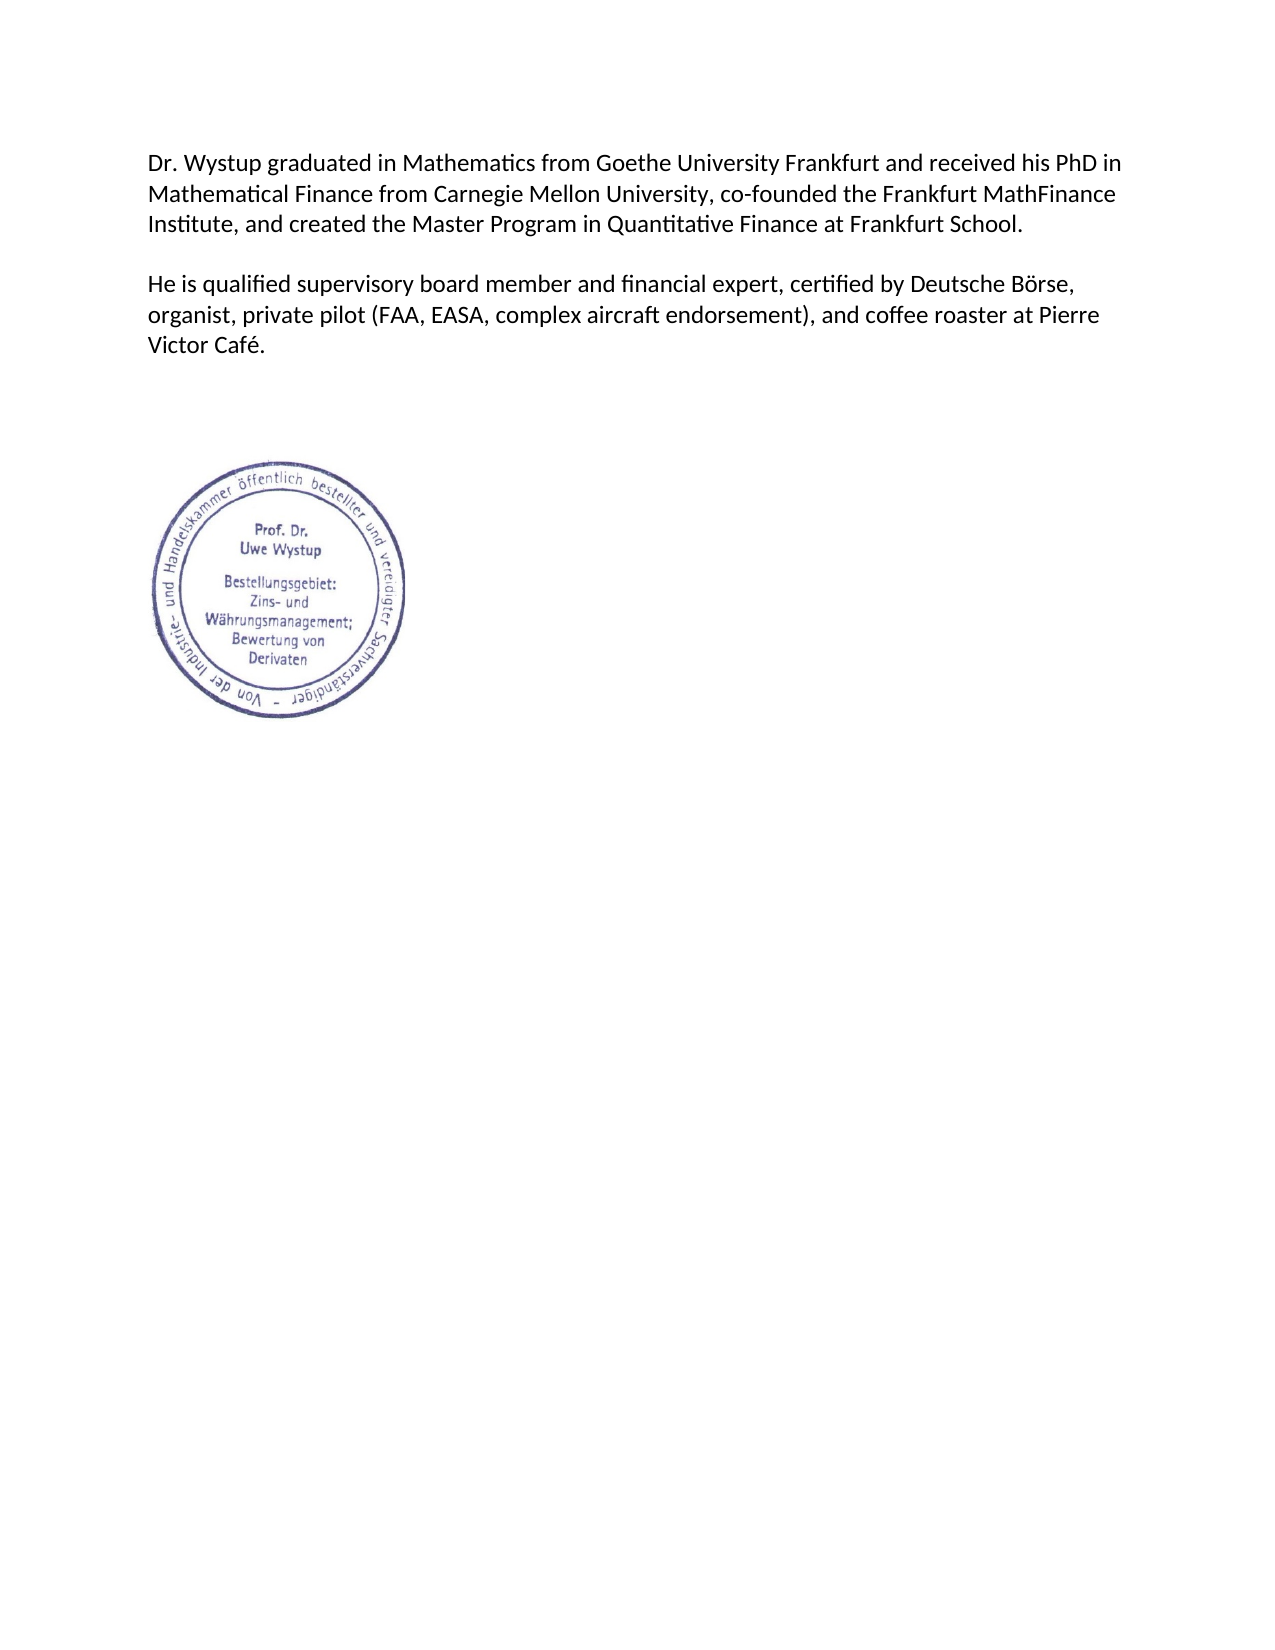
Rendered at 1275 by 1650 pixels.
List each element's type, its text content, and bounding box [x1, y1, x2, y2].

text Dr. Wystup graduated in Mathematics from Goethe University Frankfurt and received his PhD in Mathematical Finance from Carnegie Mellon University, co-founded the Frankfurt MathFinance Institute, and created the Master Program in Quantitative Finance at Frankfurt School. [148, 148, 1127, 239]
picture [147, 448, 406, 722]
text He is qualified supervisory board member and financial expert, certified by Deutsche Börse, organist, private pilot (FAA, EASA, complex aircraft endorsement), and coffee roaster at Pierre Victor Café. [148, 268, 1127, 360]
